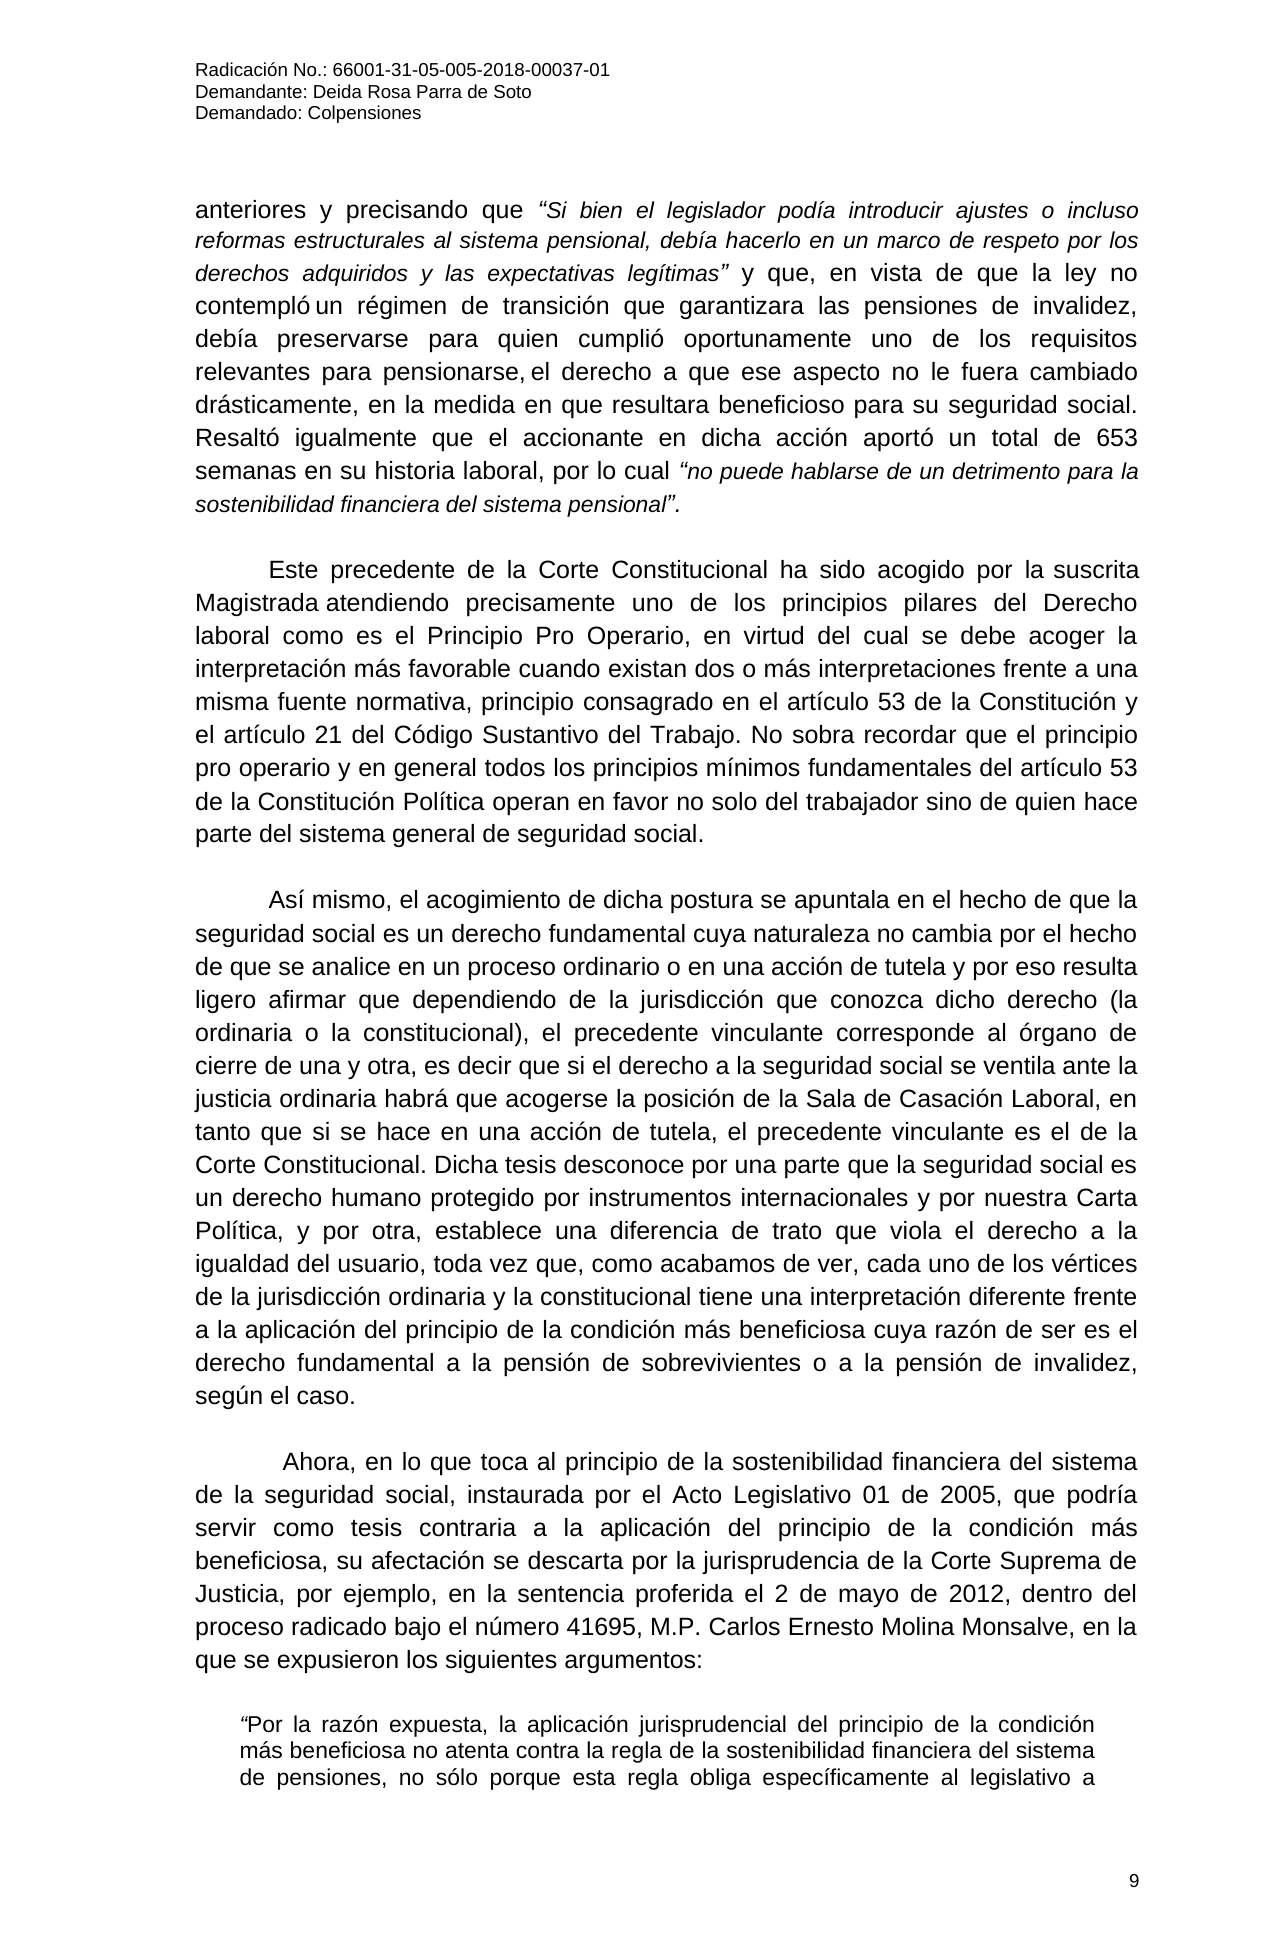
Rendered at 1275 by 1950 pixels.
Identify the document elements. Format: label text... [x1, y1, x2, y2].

text Este precedente de la Corte Constitucional ha sido acogido por la suscrita Magistrada atendiendo precisamente uno de los principios pilares del Derecho laboral como es el Principio Pro Operario, en virtud del cual se debe acoger la interpretación más favorable cuando existan dos o más interpretaciones frente a una misma fuente normativa, principio consagrado en el artículo 53 de la Constitución y el artículo 21 del Código Sustantivo del Trabajo. No sobra recordar que el principio pro operario y en general todos los principios mínimos fundamentales del artículo 53 de la Constitución Política operan en favor no solo del trabajador sino de quien hace parte del sistema general de seguridad social. [195, 555, 1139, 848]
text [239, 1711, 1095, 1790]
text Ahora, en lo que toca al principio de la sostenibilidad financiera del sistema de la seguridad social, instaurada por el Acto Legislativo 01 de 2005, que podría servir como tesis contraria a la aplicación del principio de la condición más beneficiosa, su afectación se descarta por la jurisprudencia de la Corte Suprema de Justicia, por ejemplo, en la sentencia proferida el 2 de mayo de 2012, dentro del proceso radicado bajo el número 41695, M.P. Carlos Ernesto Molina Monsalve, en la que se expusieron los siguientes argumentos: [195, 1447, 1139, 1674]
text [195, 195, 1139, 518]
text Así mismo, el acogimiento de dicha postura se apuntala en el hecho de que la seguridad social es un derecho fundamental cuya naturaleza no cambia por el hecho de que se analice en un proceso ordinario o en una acción de tutela y por eso resulta ligero afirmar que dependiendo de la jurisdicción que conozca dicho derecho (la ordinaria o la constitucional), el precedente vinculante corresponde al órgano de cierre de una y otra, es decir que si el derecho a la seguridad social se ventila ante la justicia ordinaria habrá que acogerse la posición de la Sala de Casación Laboral, en tanto que si se hace en una acción de tutela, el precedente vinculante es el de la Corte Constitucional. Dicha tesis desconoce por una parte que la seguridad social es un derecho humano protegido por instrumentos internacionales y por nuestra Carta Política, y por otra, establece una diferencia de trato que viola el derecho a la igualdad del usuario, toda vez que, como acabamos de ver, cada uno de los vértices de la jurisdicción ordinaria y la constitucional tiene una interpretación diferente frente a la aplicación del principio de la condición más beneficiosa cuya razón de ser es el derecho fundamental a la pensión de sobrevivientes o a la pensión de invalidez, según el caso. [195, 886, 1139, 1409]
